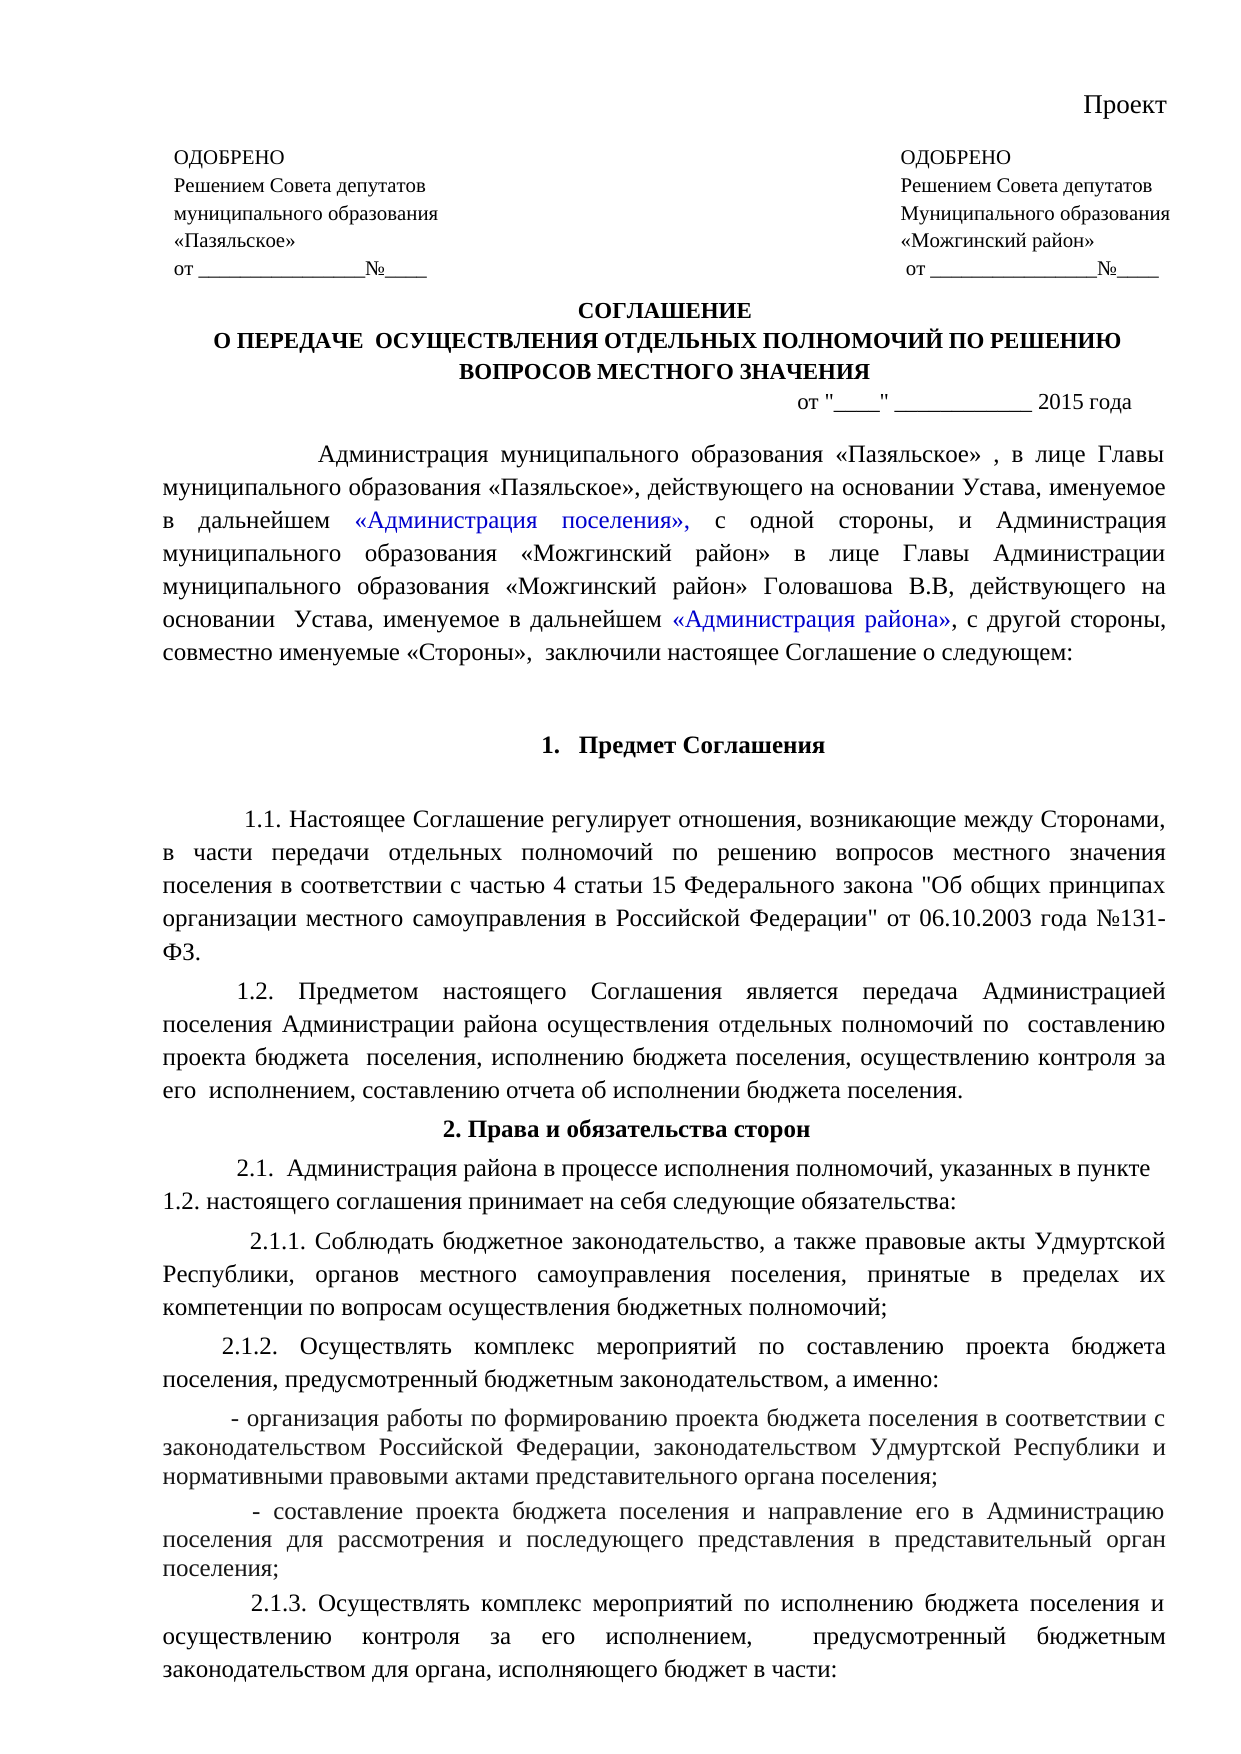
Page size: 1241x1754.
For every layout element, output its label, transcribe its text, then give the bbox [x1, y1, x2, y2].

text 2. Права и обязательства сторон [162, 1114, 1167, 1143]
text 2.1.1. Соблюдать бюджетное законодательство, а также правовые акты Удмуртской Республики, органов местного самоуправления поселения, принятые в пределах их компетенции по вопросам осуществления бюджетных полномочий; [162, 1226, 1167, 1321]
text от "____" ____________ 2015 года [162, 388, 1167, 414]
text О ПЕРЕДАЧЕ осуществления отдельных полномочий ПО РЕШЕНИЮ ВОПРОСОВ МЕСТНОГО ЗНАЧЕНИЯ [162, 327, 1167, 384]
list Предмет Соглашения [200, 730, 1167, 759]
text 2.1.2. Осуществлять комплекс мероприятий по составлению проекта бюджета поселения, предусмотренный бюджетным законодательством, а именно: [162, 1331, 1167, 1393]
text - организация работы по формированию проекта бюджета поселения в соответствии с законодательством Российской Федерации, законодательством Удмуртской Республики и нормативными правовыми актами представительного органа поселения; [162, 1403, 1167, 1489]
table_header ОДОБРЕНО Решением Совета депутатов муниципального образования «Пазяльское» от ________________№____ [163, 145, 676, 283]
text 2.1.3. Осуществлять комплекс мероприятий по исполнению бюджета поселения и осуществлению контроля за его исполнением, предусмотренный бюджетным законодательством для органа, исполняющего бюджет в части: [162, 1588, 1167, 1683]
text 1.2. Предметом настоящего Соглашения является передача Администрацией поселения Администрации района осуществления отдельных полномочий по составлению проекта бюджета поселения, исполнению бюджета поселения, осуществлению контроля за его исполнением, составлению отчета об исполнении бюджета поселения. [162, 976, 1167, 1104]
text - составление проекта бюджета поселения и направление его в Администрацию поселения для рассмотрения и последующего представления в представительный орган поселения; [162, 1496, 1167, 1582]
text СОГЛАШЕНИЕ [162, 297, 1167, 324]
text 1.1. Настоящее Соглашение регулирует отношения, возникающие между Сторонами, в части передачи отдельных полномочий по решению вопросов местного значения поселения в соответствии с частью 4 статьи 15 Федерального закона "Об общих принципах организации местного самоуправления в Российской Федерации" от 06.10.2003 года №131-ФЗ. [162, 804, 1167, 965]
text Проект [162, 89, 1167, 120]
table_header ОДОБРЕНО Решением Совета депутатов Муниципального образования «Можгинский район» от ________________№____ [676, 145, 1189, 283]
text 2.1. Администрация района в процессе исполнения полномочий, указанных в пункте 1.2. настоящего соглашения принимает на себя следующие обязательства: [162, 1153, 1167, 1215]
text Администрация муниципального образования «Пазяльское» , в лице Главы муниципального образования «Пазяльское», действующего на основании Устава, именуемое в дальнейшем «Администрация поселения», с одной стороны, и Администрация муниципального образования «Можгинский район» в лице Главы Администрации муниципального образования «Можгинский район» Головашова В.В, действующего на основании Устава, именуемое в дальнейшем «Администрация района», с другой стороны, совместно именуемые «Стороны», заключили настоящее Соглашение о следующем: [162, 439, 1167, 666]
